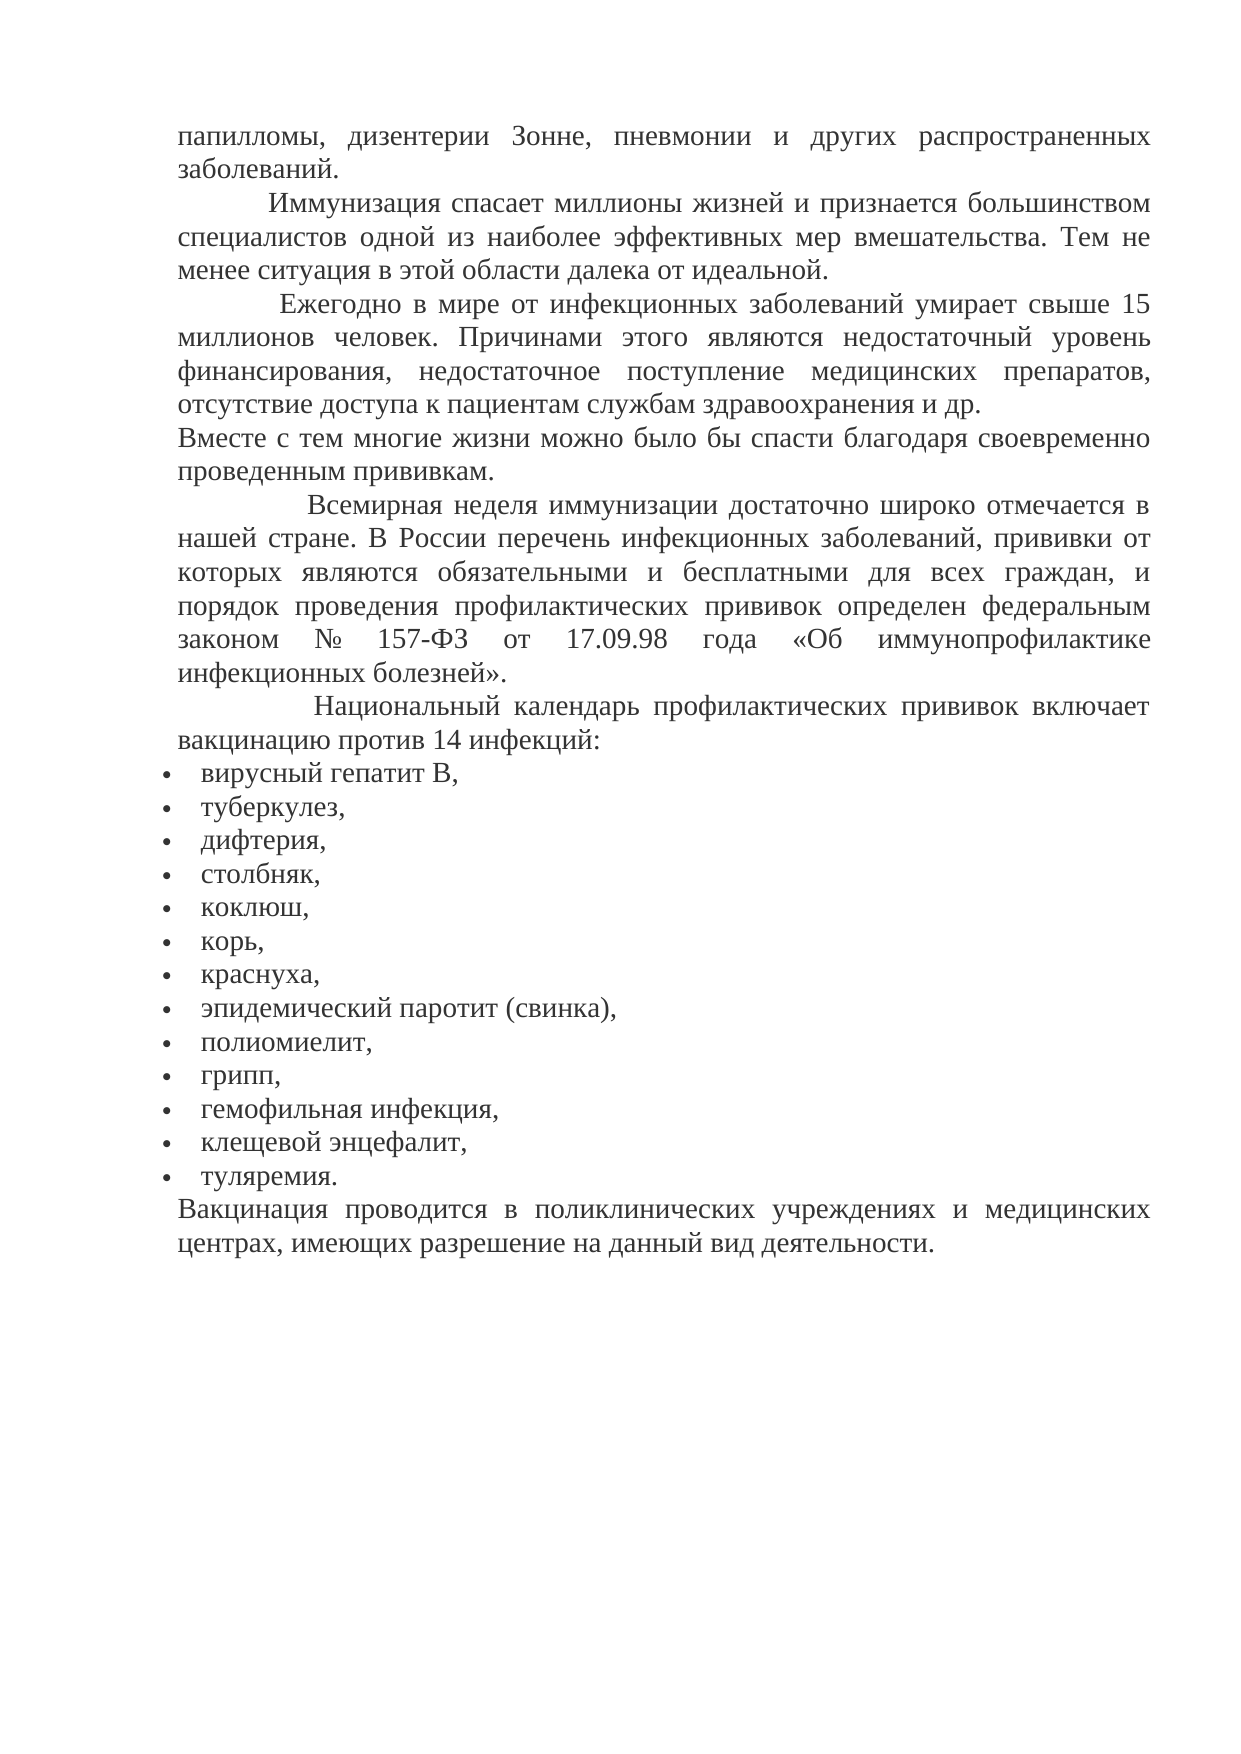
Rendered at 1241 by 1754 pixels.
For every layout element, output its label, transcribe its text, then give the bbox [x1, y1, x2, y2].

list краснуха, [163, 957, 1152, 990]
list туберкулез, [163, 789, 1152, 822]
list грипп, [163, 1057, 1152, 1091]
list столбняк, [163, 856, 1152, 889]
list коклюш, [163, 889, 1152, 923]
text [177, 118, 1152, 185]
list полиомиелит, [163, 1024, 1152, 1057]
text Иммунизация спасает миллионы жизней и признается большинством специалистов одной из наиболее эффективных мер вмешательства. Тем не менее ситуация в этой области далека от идеальной. [177, 185, 1152, 286]
list туляремия. [163, 1158, 1152, 1191]
list клещевой энцефалит, [163, 1124, 1152, 1158]
text Национальный календарь профилактических прививок включает вакцинацию против 14 инфекций: [177, 688, 1152, 755]
list гемофильная инфекция, [163, 1091, 1152, 1124]
list дифтерия, [163, 822, 1152, 856]
text Вакцинация проводится в поликлинических учреждениях и медицинских центрах, имеющих разрешение на данный вид деятельности. [177, 1191, 1152, 1258]
list эпидемический паротит (свинка), [163, 990, 1152, 1024]
text Ежегодно в мире от инфекционных заболеваний умирает свыше 15 миллионов человек. Причинами этого являются недостаточный уровень финансирования, недостаточное поступление медицинских препаратов, отсутствие доступа к пациентам службам здравоохранения и др. [177, 286, 1152, 420]
text Всемирная неделя иммунизации достаточно широко отмечается в нашей стране. В России перечень инфекционных заболеваний, прививки от которых являются обязательными и бесплатными для всех граждан, и порядок проведения профилактических прививок определен федеральным законом № 157-ФЗ от 17.09.98 года «Об иммунопрофилактике инфекционных болезней». [177, 487, 1152, 688]
list вирусный гепатит В, [163, 755, 1152, 789]
list корь, [163, 923, 1152, 957]
text Вместе с тем многие жизни можно было бы спасти благодаря своевременно проведенным прививкам. [177, 420, 1152, 487]
